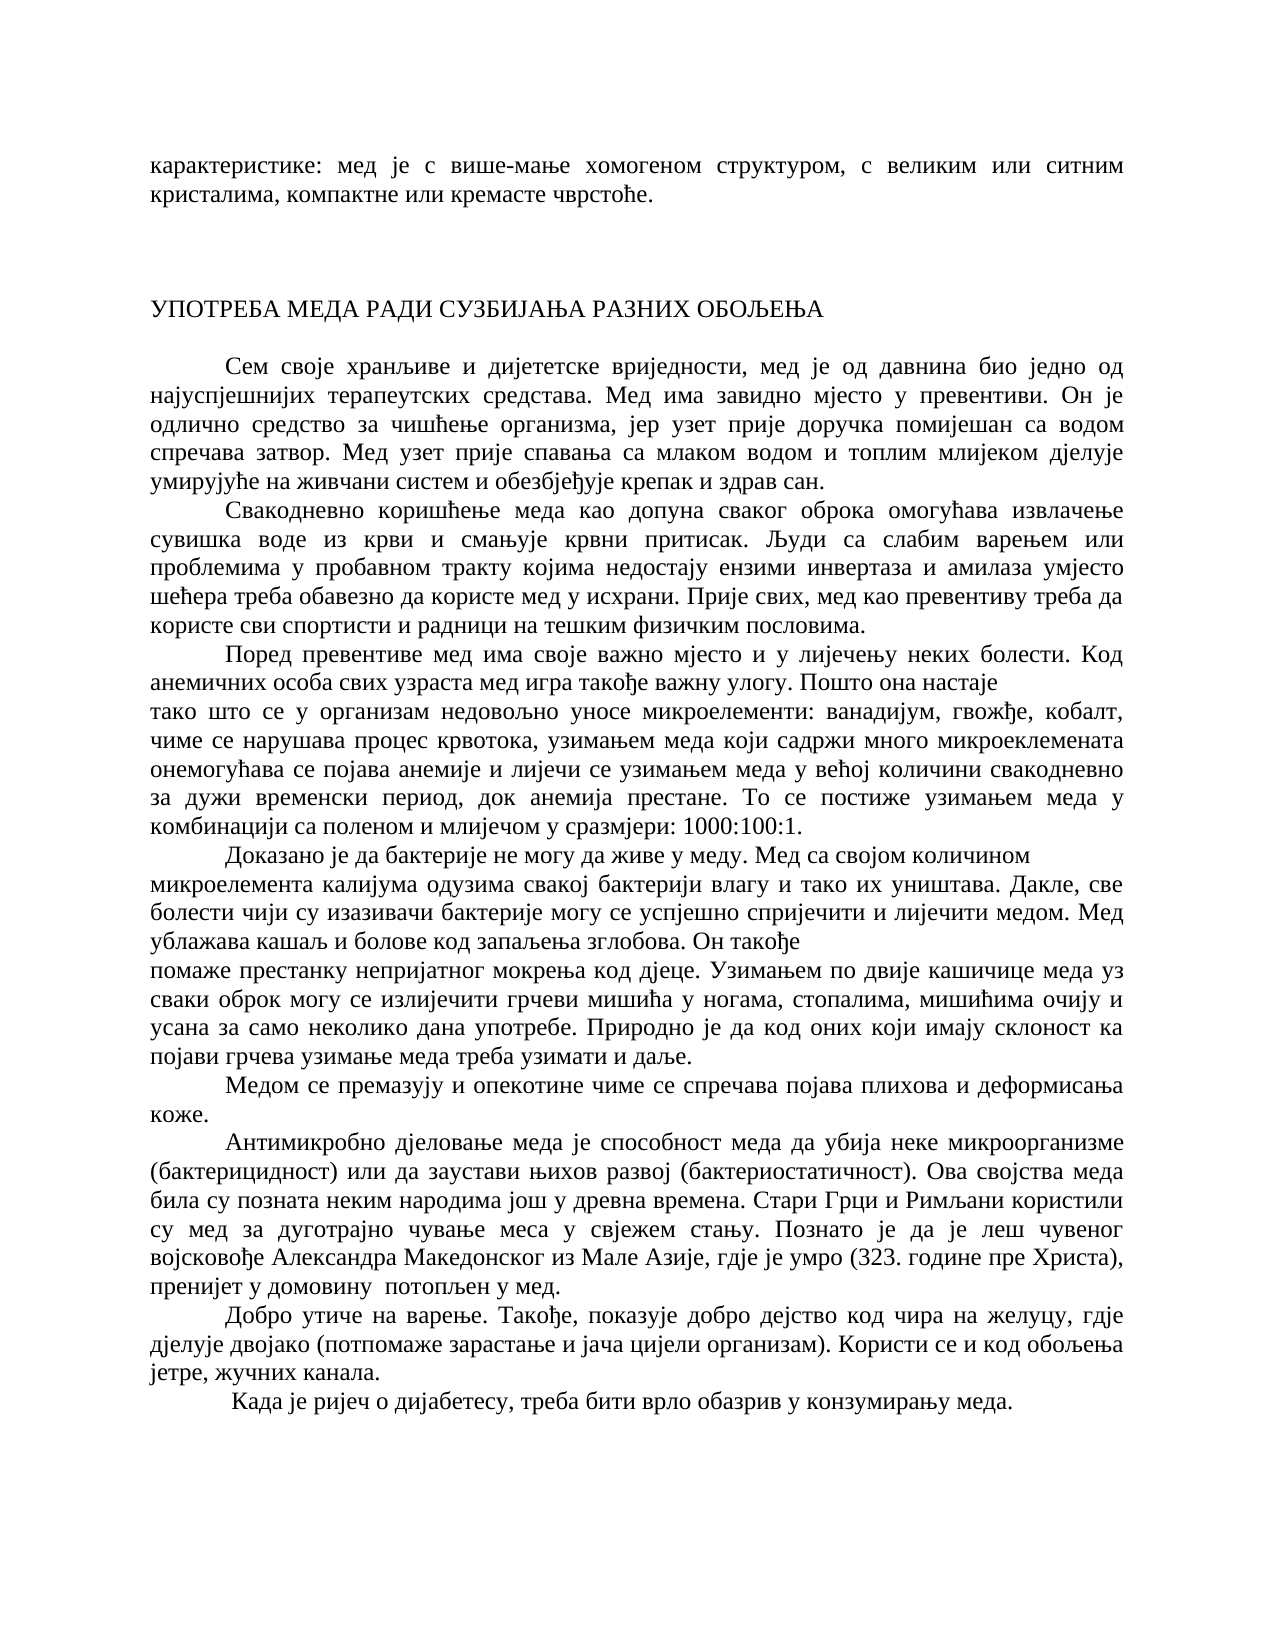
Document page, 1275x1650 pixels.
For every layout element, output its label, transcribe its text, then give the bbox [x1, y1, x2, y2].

text Доказано је да бактерије не могу да живе у меду. Мед са својом количином [150, 840, 1125, 869]
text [150, 150, 1125, 207]
text тако што се у организам недовољно уносе микроелементи: ванадијум, гвожђе, кобалт, чиме се нарушава процес крвотока, узимањем меда који садржи много микроеклемената онемогућава се појава анемије и лијечи се узимањем меда у већој количини свакодневно за дужи временски период, док анемија престане. То се постиже узимањем меда у комбинацији са поленом и млијечом у сразмјери: 1000:100:1. [150, 696, 1125, 840]
text Добро утиче на варење. Такође, показује добро дејство код чира на желуцу, гдје дјелује двојако (потпомаже зарастање и јача цијели организам). Користи се и код обољења јетре, жучних канала. [150, 1300, 1125, 1386]
text помаже престанку непријатног мокрења код дјеце. Узимањем по двије кашичице меда уз сваки оброк могу се излијечити грчеви мишића у ногама, стопалима, мишићима очију и усана за само неколико дана употребе. Природно је да код оних који имају склоност ка појави грчева узимање меда треба узимати и даље. [150, 955, 1125, 1070]
text микроелемента калијума одузима свакој бактерији влагу и тако их уништава. Дакле, све болести чији су изазивачи бактерије могу се успјешно спријечити и лијечити медом. Мед ублажава кашаљ и болове код запаљења зглобова. Он такође [150, 869, 1125, 955]
text Медом се премазују и опекотине чиме се спречава појава плихова и деформисања коже. [150, 1070, 1125, 1127]
text Свакодневно коришћење меда као допуна сваког оброка омогућава извлачење сувишка воде из крви и смањује крвни притисак. Људи са слабим варењем или проблемима у пробавном тракту којима недостају ензими инвертаза и амилаза умјесто шећера треба обавезно да користе мед у исхрани. Прије свих, мед као превентиву треба да користе сви спортисти и радници на тешким физичким пословима. [150, 495, 1125, 639]
text Сем своје хранљиве и дијететске вриједности, мед је од давнина био једно од најуспјешнијих терапеутских средстава. Мед има завидно мјесто у превентиви. Он је одлично средство за чишћење oрганизма, јер узет прије доручка помијешан са водом спречава затвор. Мед узет прије спавања са млаком водом и топлим млијеком дјелује умирујуће на живчани систем и обезбјеђује крепак и здрав сан. [150, 351, 1125, 495]
text УПОТРЕБА МЕДА РАДИ СУЗБИЈАЊА РАЗНИХ ОБОЉЕЊА [150, 294, 1125, 322]
text Када је ријеч о дијабетесу, треба бити врло обазрив у конзумирању меда. [150, 1386, 1125, 1415]
text Антимикробно дјеловање меда је способност меда да убија неке микроорганизме (бактерицидност) или да заустави њихов развој (бактериостатичност). Ова својства меда била су позната неким народима још у древна времена. Стари Грци и Римљани користили су мед за дуготрајно чување меса у свјежем стању. Познато је да је леш чувеног војсковође Александра Македонског из Мале Азије, гдје је умро (323. године пре Христа), пренијет у домовину потопљен у мед. [150, 1127, 1125, 1300]
text Поред превентиве мед има своје важно мјесто и у лијечењу неких болести. Код анемичних особа свих узраста мед игра такође важну улогу. Пошто она настаје [150, 639, 1125, 696]
